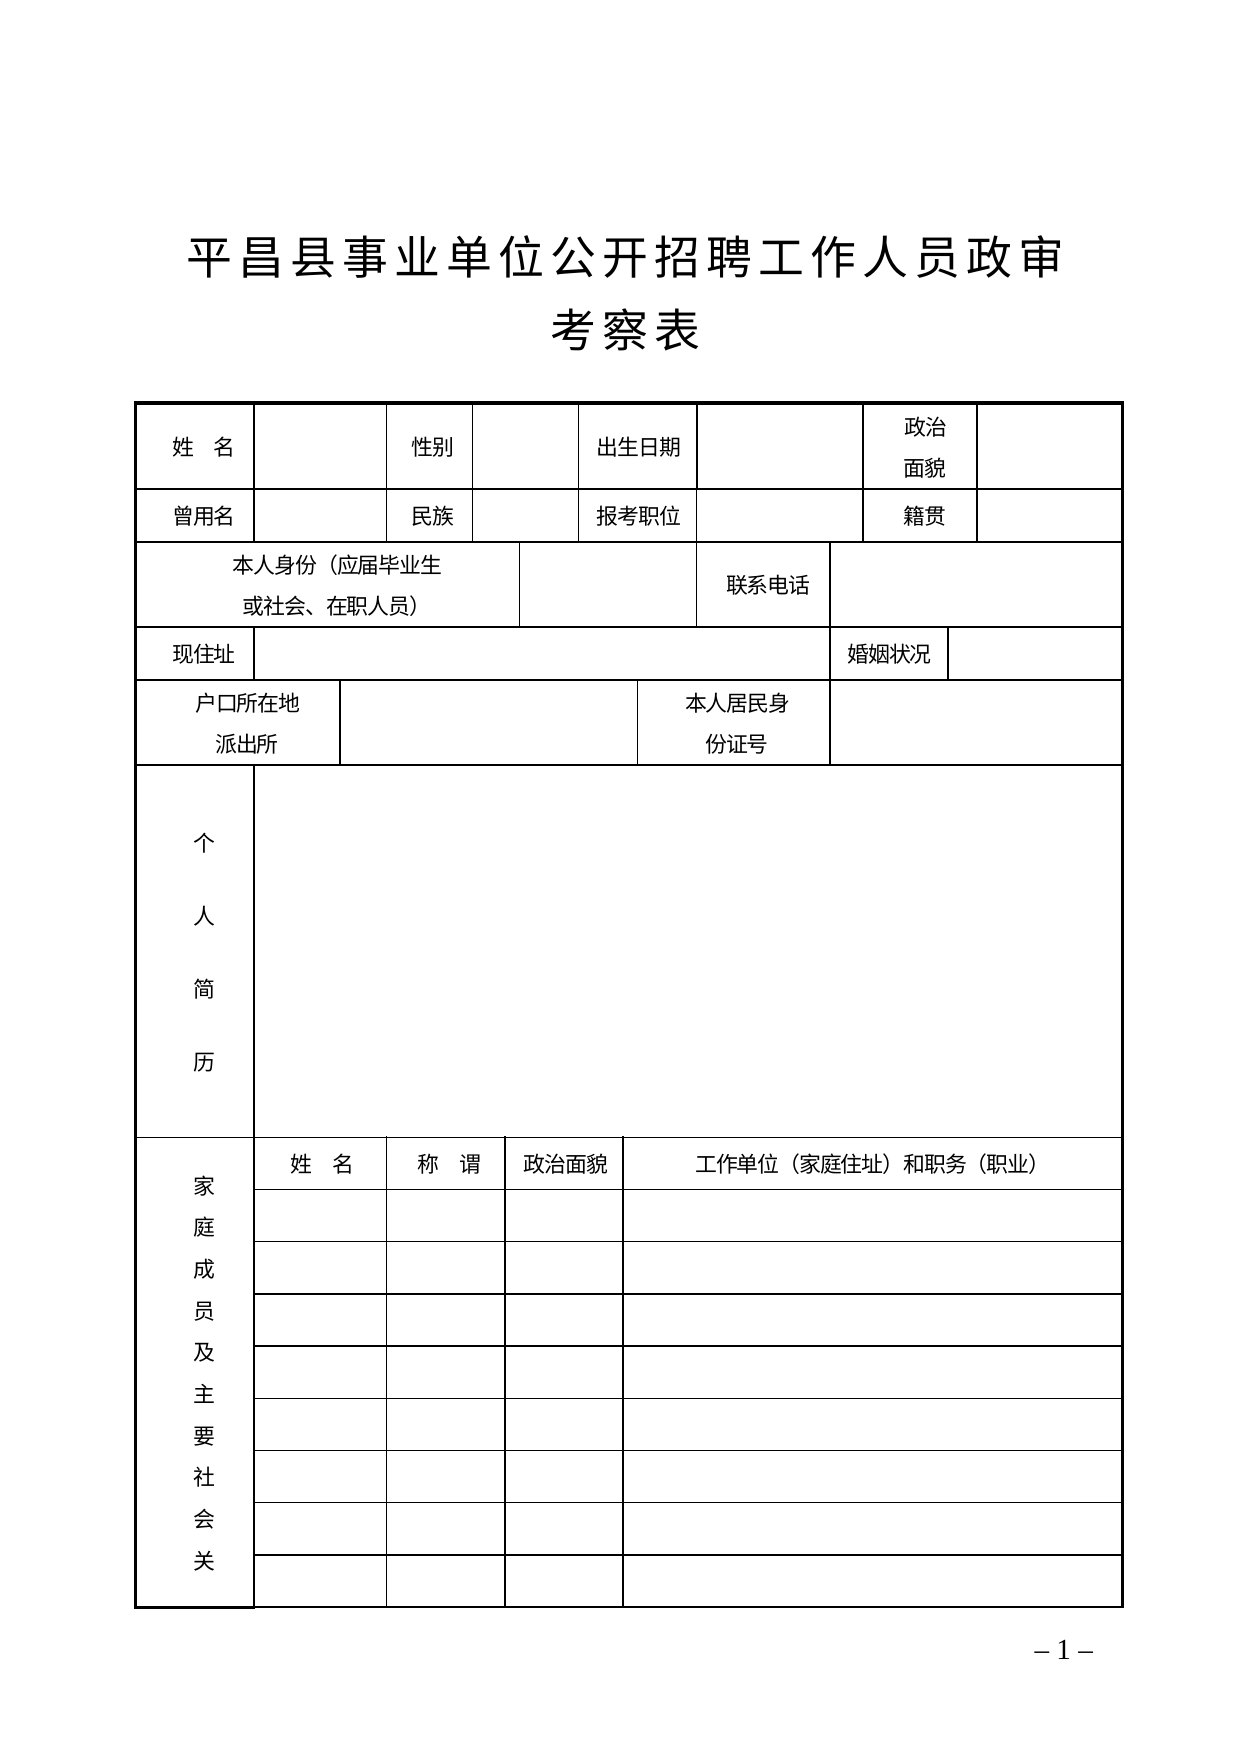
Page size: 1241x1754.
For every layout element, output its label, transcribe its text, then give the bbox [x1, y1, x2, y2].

table_cell [624, 1190, 1121, 1241]
table_cell [255, 1399, 386, 1449]
table_cell [387, 1503, 504, 1554]
table_cell [255, 766, 1121, 1136]
table_cell [387, 1242, 504, 1293]
table_cell 报考职位 [579, 490, 696, 541]
table_cell 个 人 简 历 [137, 766, 253, 1136]
table_cell [506, 1347, 622, 1397]
table_cell [255, 1242, 386, 1293]
table_cell [831, 543, 1121, 626]
table_cell [255, 1295, 386, 1345]
table_cell 户口所在地派出所 [137, 681, 339, 764]
table_cell [624, 1451, 1121, 1502]
table_cell [255, 628, 829, 679]
table_cell [387, 1295, 504, 1345]
table_header 出生日期 [579, 405, 696, 488]
table_header 政治面貌 [864, 405, 976, 488]
table_cell [624, 1347, 1121, 1397]
table_header [255, 405, 386, 488]
table_cell [387, 1347, 504, 1397]
table_cell [624, 1295, 1121, 1345]
table_cell 本人身份（应届毕业生或社会、在职人员） [137, 543, 519, 626]
table_cell [506, 1451, 622, 1502]
table_cell 工作单位（家庭住址）和职务（职业） [624, 1138, 1121, 1189]
table_cell [255, 1451, 386, 1502]
table_cell [520, 543, 696, 626]
table_cell 籍贯 [864, 490, 976, 541]
table_header 姓 名 [137, 405, 253, 488]
table_cell [624, 1556, 1121, 1606]
table_cell 家 庭 成 员 及 主 要 社 会 关 系 [137, 1138, 253, 1606]
table_cell [624, 1242, 1121, 1293]
table_cell [255, 1556, 386, 1606]
table_cell 政治面貌 [506, 1138, 622, 1189]
table_cell 现住址 [137, 628, 253, 679]
table_cell [506, 1503, 622, 1554]
table_cell [255, 1503, 386, 1554]
table_cell [473, 490, 578, 541]
table_cell 本人居民身份证号 [638, 681, 829, 764]
table_cell [978, 490, 1121, 541]
text 平昌县事业单位公开招聘工作人员政审考察表 [165, 218, 1092, 364]
table_header [473, 405, 578, 488]
table_cell [255, 490, 386, 541]
table_header [698, 405, 862, 488]
table_cell 婚姻状况 [831, 628, 947, 679]
table_cell [624, 1399, 1121, 1449]
table_cell 曾用名 [137, 490, 253, 541]
table_cell [255, 1190, 386, 1241]
table_cell 姓 名 [255, 1138, 386, 1189]
table_header 性别 [387, 405, 472, 488]
table_cell [831, 681, 1121, 764]
table_cell [387, 1451, 504, 1502]
table_cell [949, 628, 1121, 679]
table_cell [387, 1399, 504, 1449]
table_cell [506, 1190, 622, 1241]
table_cell [255, 1347, 386, 1397]
table_header [978, 405, 1121, 488]
table_cell [624, 1503, 1121, 1554]
table_cell [506, 1295, 622, 1345]
table_cell [506, 1399, 622, 1449]
table_cell [387, 1556, 504, 1606]
table_cell [341, 681, 637, 764]
table_cell [697, 490, 862, 541]
table_cell 联系电话 [697, 543, 829, 626]
table_cell [506, 1556, 622, 1606]
table_cell [387, 1190, 504, 1241]
table_cell 称 谓 [387, 1138, 504, 1189]
table_cell 民族 [387, 490, 472, 541]
table_cell [506, 1242, 622, 1293]
